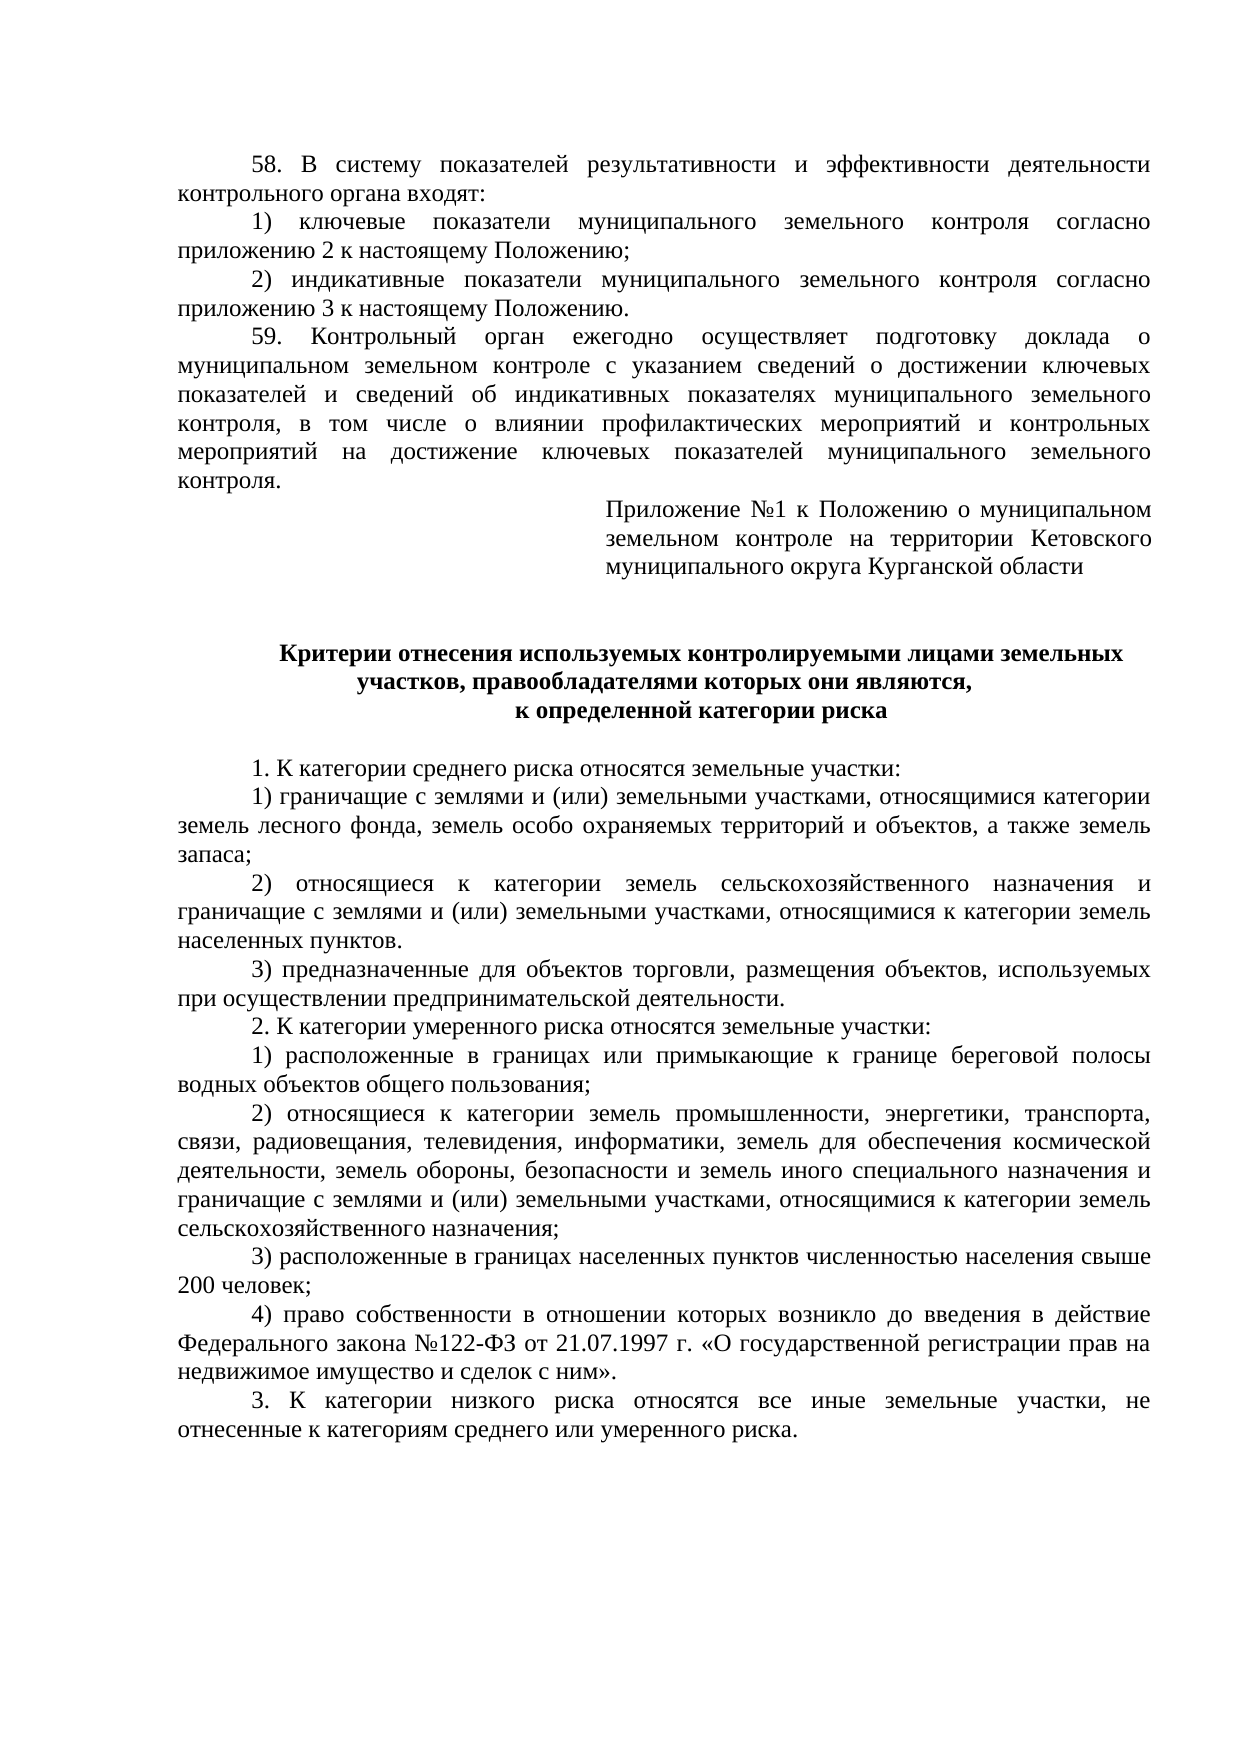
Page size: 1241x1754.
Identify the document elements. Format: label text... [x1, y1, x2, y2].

text 2) индикативные показатели муниципального земельного контроля согласно приложению 3 к настоящему Положению. [177, 264, 1152, 321]
text 4) право собственности в отношении которых возникло до введения в действие Федерального закона №122-ФЗ от 21.07.1997 г. «О государственной регистрации прав на недвижимое имущество и сделок с ним». [177, 1299, 1152, 1385]
text 58. В систему показателей результативности и эффективности деятельности контрольного органа входят: [177, 149, 1152, 206]
text 2) относящиеся к категории земель сельскохозяйственного назначения и граничащие с землями и (или) земельными участками, относящимися к категории земель населенных пунктов. [177, 868, 1152, 954]
text 2) относящиеся к категории земель промышленности, энергетики, транспорта, связи, радиовещания, телевидения, информатики, земель для обеспечения космической деятельности, земель обороны, безопасности и земель иного специального назначения и граничащие с землями и (или) земельными участками, относящимися к категории земель сельскохозяйственного назначения; [177, 1098, 1152, 1241]
text Критерии отнесения используемых контролируемыми лицами земельных участков, правообладателями которых они являются, [177, 638, 1152, 695]
text 3) предназначенные для объектов торговли, размещения объектов, используемых при осуществлении предпринимательской деятельности. [177, 954, 1152, 1011]
text 1) ключевые показатели муниципального земельного контроля согласно приложению 2 к настоящему Положению; [177, 206, 1152, 264]
text Приложение №1 к Положению о муниципальном земельном контроле на территории Кетовского муниципального округа Курганской области [605, 494, 1152, 580]
text 1) граничащие с землями и (или) земельными участками, относящимися категории земель лесного фонда, земель особо охраняемых территорий и объектов, а также земель запаса; [177, 781, 1152, 868]
text к определенной категории риска [177, 695, 1152, 724]
text 59. Контрольный орган ежегодно осуществляет подготовку доклада о муниципальном земельном контроле с указанием сведений о достижении ключевых показателей и сведений об индикативных показателях муниципального земельного контроля, в том числе о влиянии профилактических мероприятий и контрольных мероприятий на достижение ключевых показателей муниципального земельного контроля. [177, 321, 1152, 494]
text 3. К категории низкого риска относятся все иные земельные участки, не отнесенные к категориям среднего или умеренного риска. [177, 1385, 1152, 1443]
text 3) расположенные в границах населенных пунктов численностью населения свыше 200 человек; [177, 1241, 1152, 1299]
text 1) расположенные в границах или примыкающие к границе береговой полосы водных объектов общего пользования; [177, 1040, 1152, 1098]
text 1. К категории среднего риска относятся земельные участки: [177, 753, 1152, 781]
text 2. К категории умеренного риска относятся земельные участки: [177, 1011, 1152, 1040]
